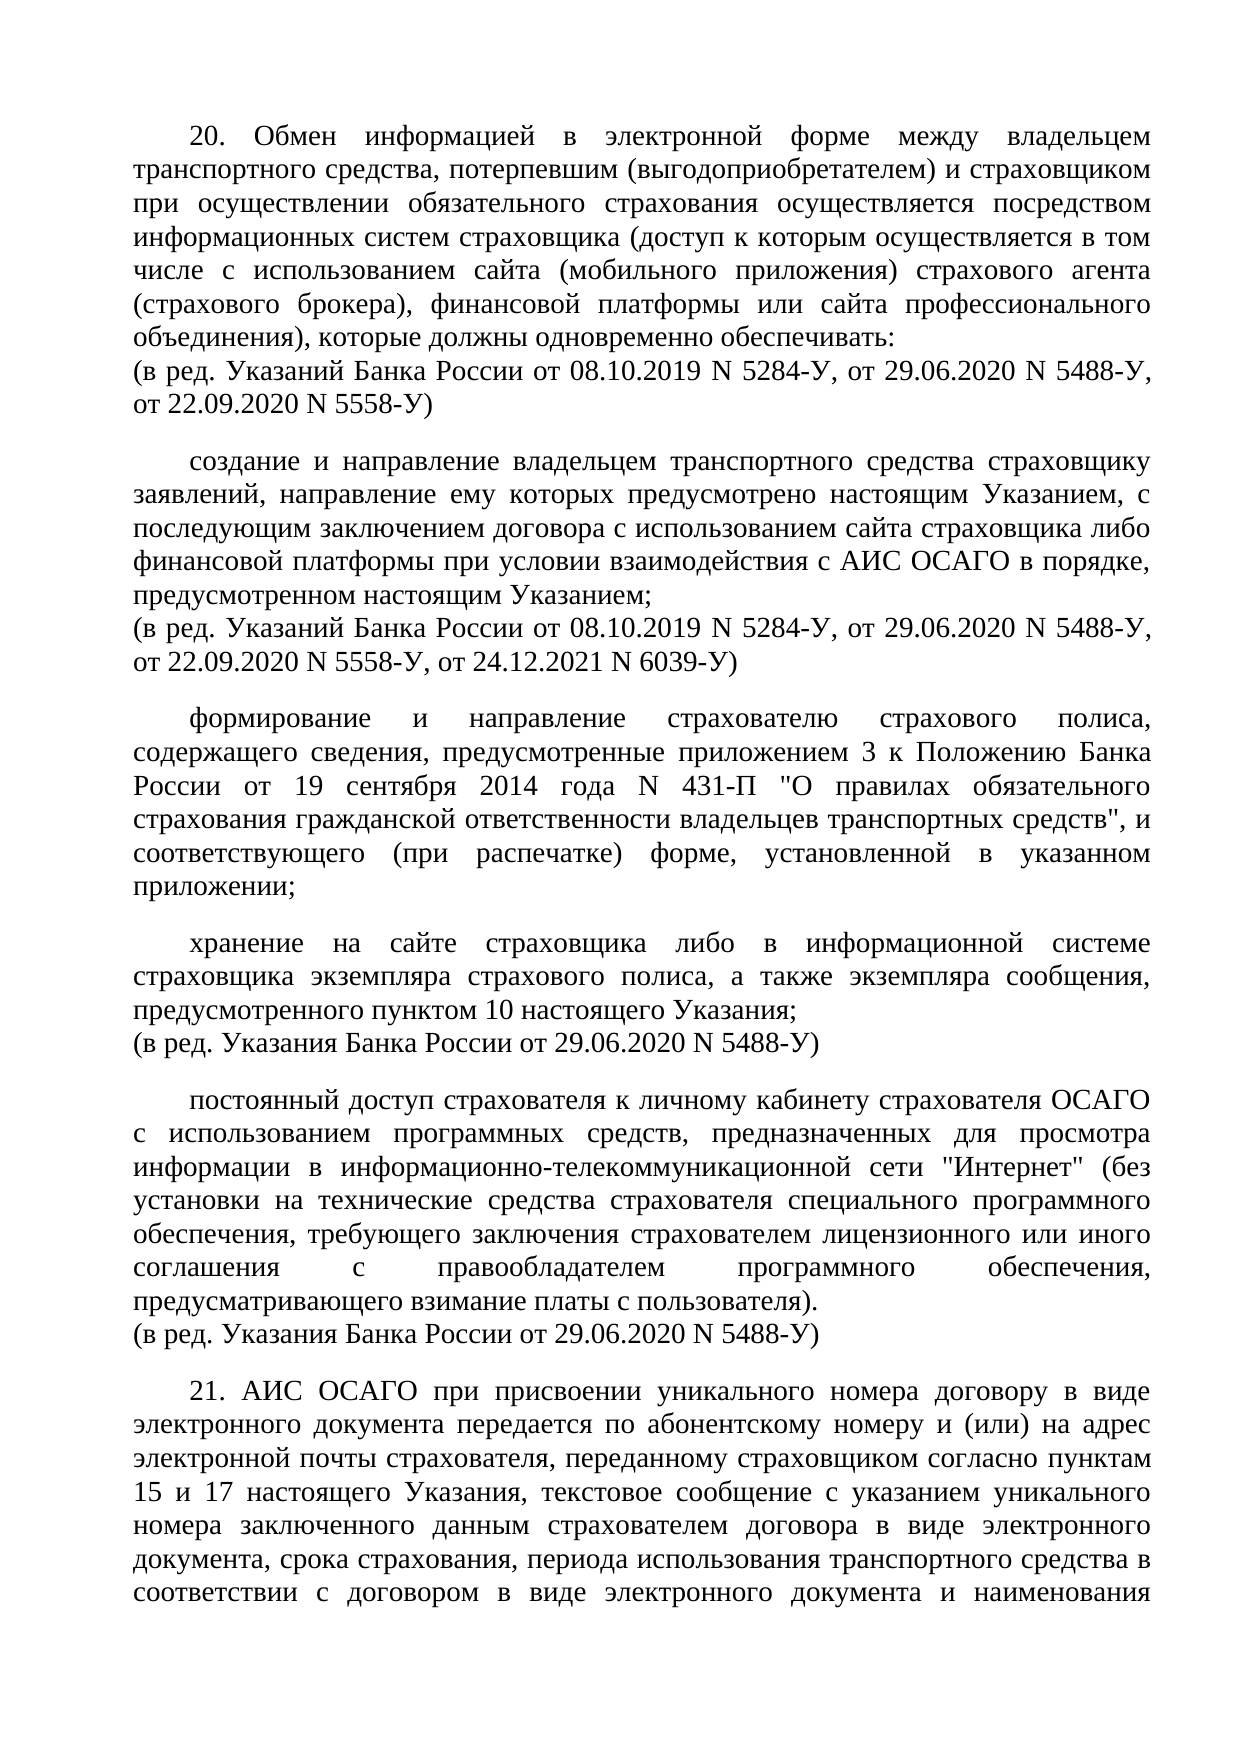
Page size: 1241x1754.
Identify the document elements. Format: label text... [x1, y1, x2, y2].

text постоянный доступ страхователя к личному кабинету страхователя ОСАГО с использованием программных средств, предназначенных для просмотра информации в информационно-телекоммуникационной сети "Интернет" (без установки на технические средства страхователя специального программного обеспечения, требующего заключения страхователем лицензионного или иного соглашения с правообладателем программного обеспечения, предусматривающего взимание платы с пользователя). [133, 1082, 1152, 1317]
text создание и направление владельцем транспортного средства страховщику заявлений, направление ему которых предусмотрено настоящим Указанием, с последующим заключением договора с использованием сайта страховщика либо финансовой платформы при условии взаимодействия с АИС ОСАГО в порядке, предусмотренном настоящим Указанием; [133, 443, 1152, 611]
text (в ред. Указания Банка России от 29.06.2020 N 5488-У) [133, 1317, 1152, 1350]
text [133, 1373, 1152, 1608]
text (в ред. Указаний Банка России от 08.10.2019 N 5284-У, от 29.06.2020 N 5488-У, от 22.09.2020 N 5558-У, от 24.12.2021 N 6039-У) [133, 611, 1152, 678]
text хранение на сайте страховщика либо в информационной системе страховщика экземпляра страхового полиса, а также экземпляра сообщения, предусмотренного пунктом 10 настоящего Указания; [133, 925, 1152, 1025]
text 20. Обмен информацией в электронной форме между владельцем транспортного средства, потерпевшим (выгодоприобретателем) и страховщиком при осуществлении обязательного страхования осуществляется посредством информационных систем страховщика (доступ к которым осуществляется в том числе с использованием сайта (мобильного приложения) страхового агента (страхового брокера), финансовой платформы или сайта профессионального объединения), которые должны одновременно обеспечивать: [133, 118, 1152, 353]
text (в ред. Указаний Банка России от 08.10.2019 N 5284-У, от 29.06.2020 N 5488-У, от 22.09.2020 N 5558-У) [133, 353, 1152, 420]
text формирование и направление страхователю страхового полиса, содержащего сведения, предусмотренные приложением 3 к Положению Банка России от 19 сентября 2014 года N 431-П "О правилах обязательного страхования гражданской ответственности владельцев транспортных средств", и соответствующего (при распечатке) форме, установленной в указанном приложении; [133, 701, 1152, 902]
text (в ред. Указания Банка России от 29.06.2020 N 5488-У) [133, 1025, 1152, 1059]
